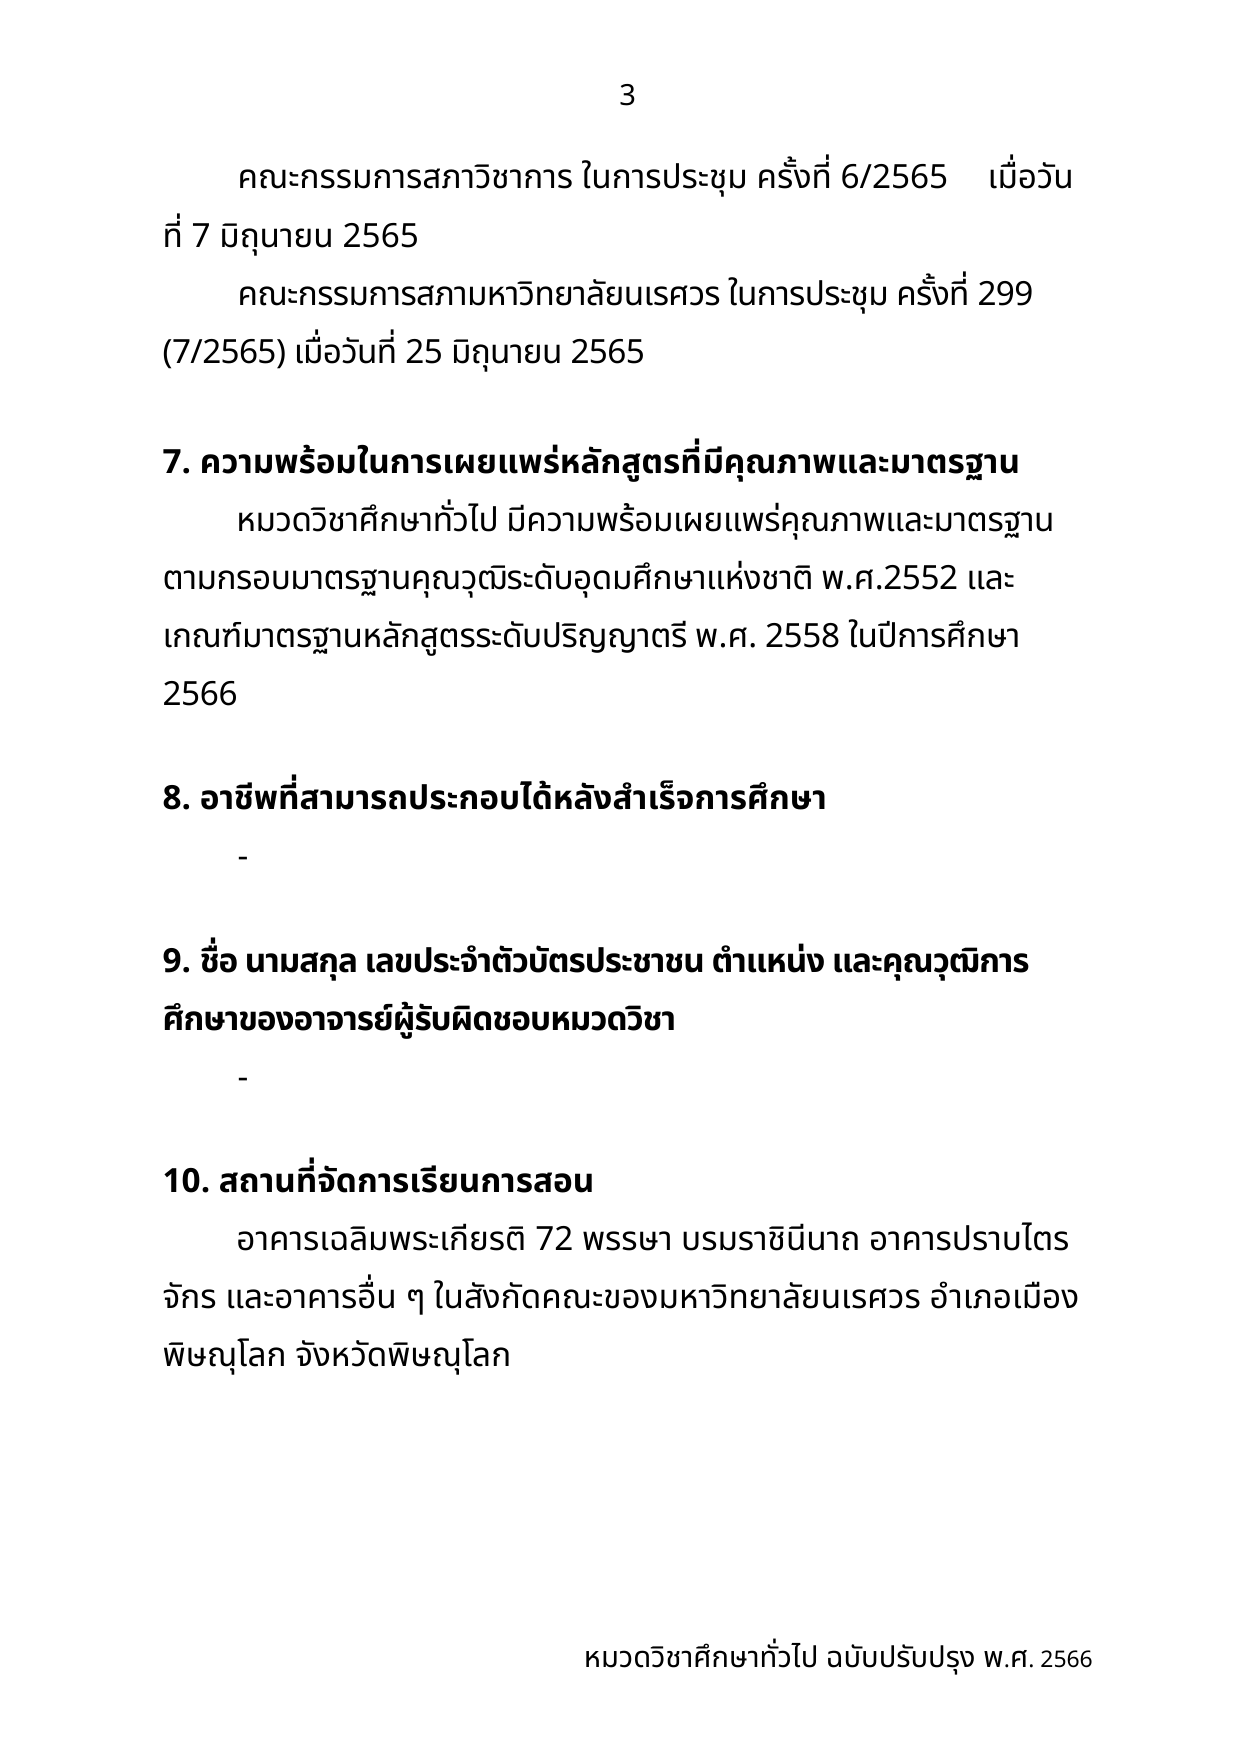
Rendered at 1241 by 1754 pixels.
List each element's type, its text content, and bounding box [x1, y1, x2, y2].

text คณะกรรมการสภาวิชาการ ในการประชุม ครั้งที่ 6/2565 เมื่อวันที่ 7 มิถุนายน 2565 [162, 153, 1092, 262]
subtitle 10. สถานที่จัดการเรียนการสอน [162, 1157, 1092, 1207]
text - [162, 832, 1092, 877]
text คณะกรรมการสภามหาวิทยาลัยนเรศวร ในการประชุม ครั้งที่ 299 (7/2565) เมื่อวันที่ 25 มิถุนายน 2565 [162, 269, 1107, 378]
subtitle 8. อาชีพที่สามารถประกอบได้หลังสำเร็จการศึกษา [162, 774, 1092, 824]
text อาคารเฉลิมพระเกียรติ 72 พรรษา บรมราชินีนาถ อาคารปราบไตรจักร และอาคารอื่น ๆ ในสังกัดคณะของมหาวิทยาลัยนเรศวร อำเภอเมืองพิษณุโลก จังหวัดพิษณุโลก [162, 1215, 1092, 1381]
text - [162, 1052, 1092, 1098]
subtitle 9. ชื่อ นามสกุล เลขประจำตัวบัตรประชาชน ตำแหน่ง และคุณวุฒิการศึกษาของอาจารย์ผู้รับผิดชอบหมวดวิชา [162, 936, 1092, 1045]
text หมวดวิชาศึกษาทั่วไป มีความพร้อมเผยแพร่คุณภาพและมาตรฐานตามกรอบมาตรฐานคุณวุฒิระดับอุดมศึกษาแห่งชาติ พ.ศ.2552 และเกณฑ์มาตรฐานหลักสูตรระดับปริญญาตรี พ.ศ. 2558 ในปีการศึกษา 2566 [162, 496, 1092, 715]
subtitle 7. ความพร้อมในการเผยแพร่หลักสูตรที่มีคุณภาพและมาตรฐาน [162, 438, 1092, 488]
